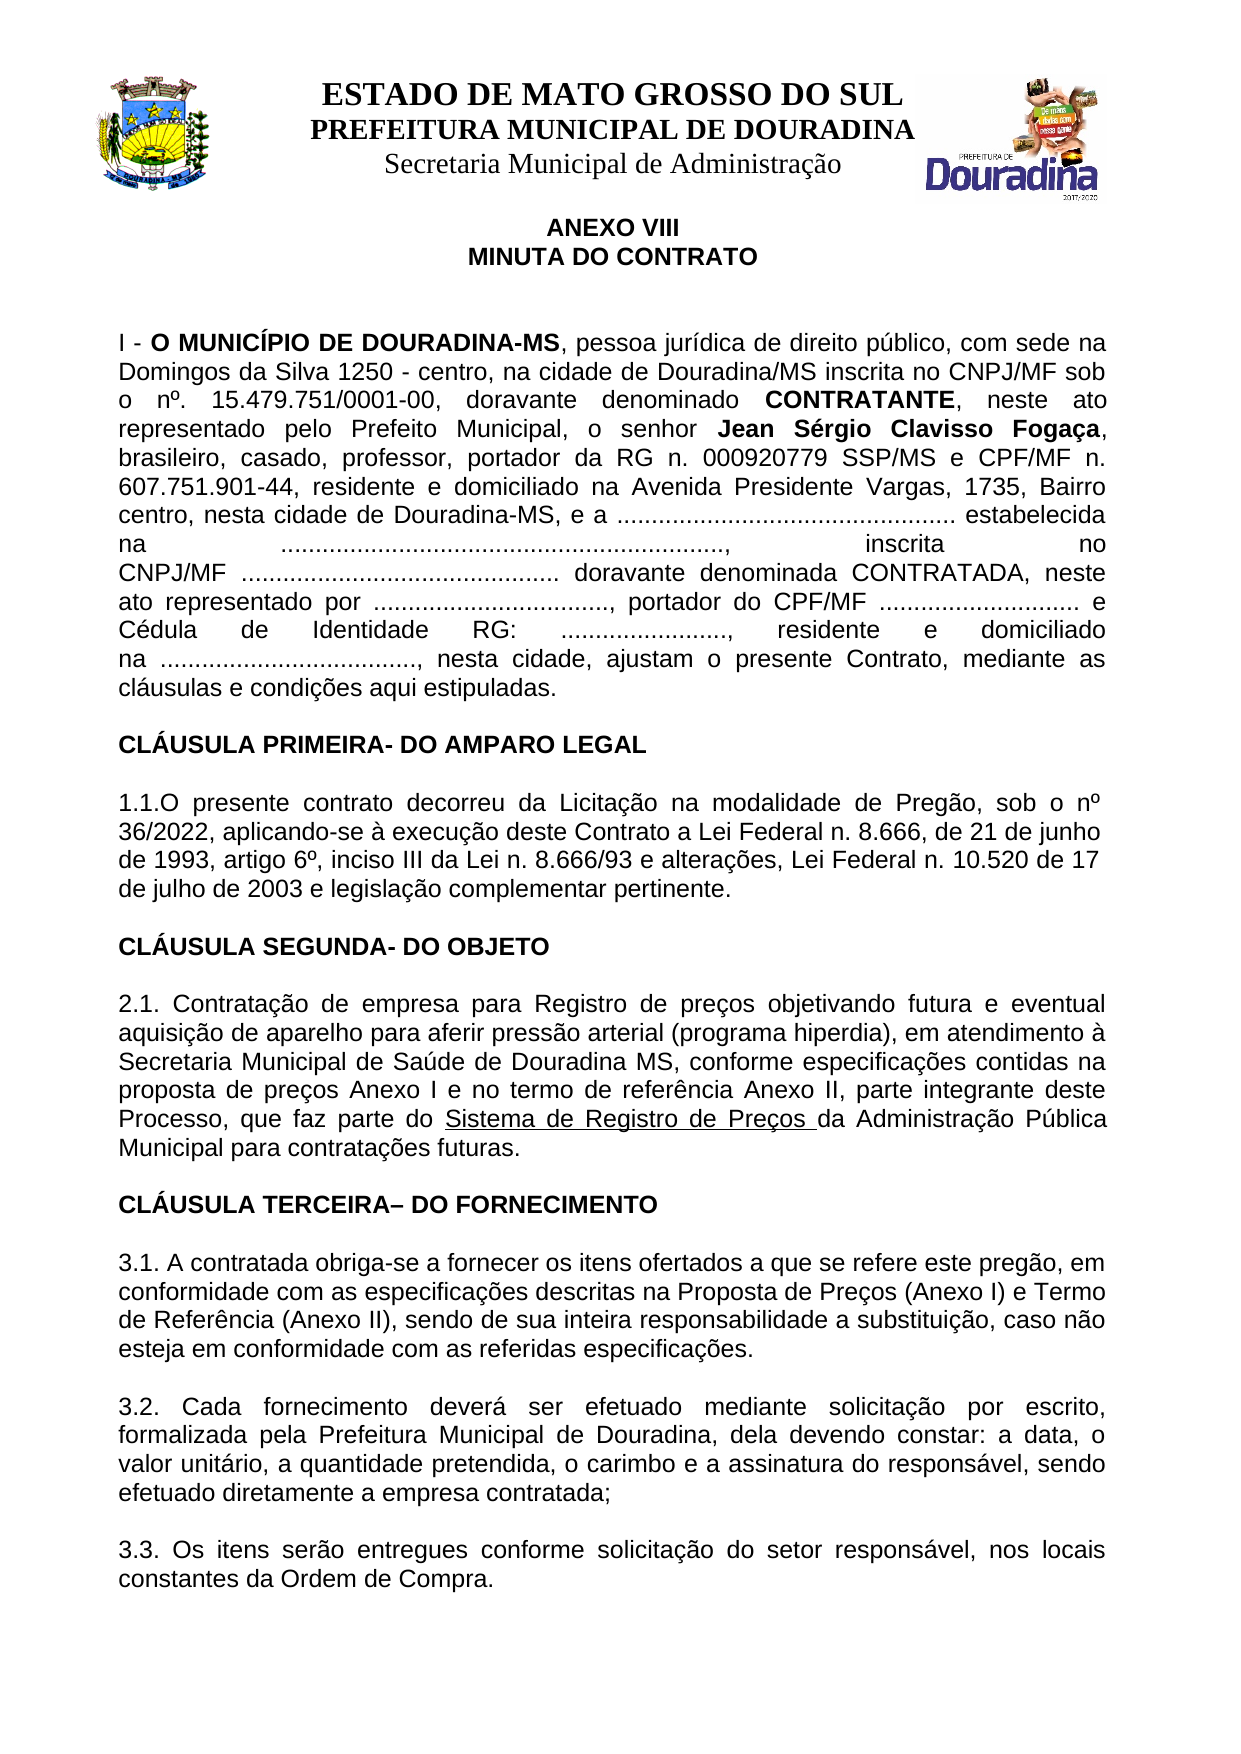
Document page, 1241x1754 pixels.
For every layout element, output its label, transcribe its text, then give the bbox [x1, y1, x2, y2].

picture [915, 74, 1108, 204]
text CLÁUSULA SEGUNDA- DO OBJETO [118, 932, 1107, 960]
text MINUTA DO CONTRATO [118, 242, 1107, 270]
text 3.1. A contratada obriga-se a fornecer os itens ofertados a que se refere este pregão, em conformidade com as especificações descritas na Proposta de Preços (Anexo I) e Termo de Referência (Anexo II), sendo de sua inteira responsabilidade a substituição, caso não esteja em conformidade com as referidas especificações. [118, 1248, 1107, 1363]
text 3.2. Cada fornecimento deverá ser efetuado mediante solicitação por escrito, formalizada pela Prefeitura Municipal de Douradina, dela devendo constar: a data, o valor unitário, a quantidade pretendida, o carimbo e a assinatura do responsável, sendo efetuado diretamente a empresa contratada; [118, 1392, 1107, 1507]
text ANEXO VIII [118, 213, 1107, 242]
text I - O MUNICÍPIO DE DOURADINA-MS, pessoa jurídica de direito público, com sede na Domingos da Silva 1250 - centro, na cidade de Douradina/MS inscrita no CNPJ/MF sob o nº. 15.479.751/0001-00, doravante denominado CONTRATANTE, neste ato representado pelo Prefeito Municipal, o senhor Jean Sérgio Clavisso Fogaça, brasileiro, casado, professor, portador da RG n. 000920779 SSP/MS e CPF/MF n. 607.751.901-44, residente e domiciliado na Avenida Presidente Vargas, 1735, Bairro centro, nesta cidade de Douradina-MS, e a ................................................. estabelecida na ................................................................, inscrita no CNPJ/MF .............................................. doravante denominada CONTRATADA, neste ato representado por .................................., portador do CPF/MF ............................. e Cédula de Identidade RG: ........................, residente e domiciliado na ....................................., nesta cidade, ajustam o presente Contrato, mediante as cláusulas e condições aqui estipuladas. [118, 328, 1107, 702]
text 1.1.O presente contrato decorreu da Licitação na modalidade de Pregão, sob o nº 36/2022, aplicando-se à execução deste Contrato a Lei Federal n. 8.666, de 21 de junho de 1993, artigo 6º, inciso III da Lei n. 8.666/93 e alterações, Lei Federal n. 10.520 de 17 de julho de 2003 e legislação complementar pertinente. [118, 788, 1102, 903]
text 2.1. Contratação de empresa para Registro de preços objetivando futura e eventual aquisição de aparelho para aferir pressão arterial (programa hiperdia), em atendimento à Secretaria Municipal de Saúde de Douradina MS, conforme especificações contidas na proposta de preços Anexo I e no termo de referência Anexo II, parte integrante deste Processo, que faz parte do Sistema de Registro de Preços da Administração Pública Municipal para contratações futuras. [118, 989, 1107, 1162]
text 3.3. Os itens serão entregues conforme solicitação do setor responsável, nos locais constantes da Ordem de Compra. [118, 1535, 1107, 1593]
text CLÁUSULA TERCEIRA– DO FORNECIMENTO [118, 1190, 1107, 1219]
picture [86, 63, 218, 201]
text CLÁUSULA PRIMEIRA- DO AMPARO LEGAL [118, 730, 1107, 759]
